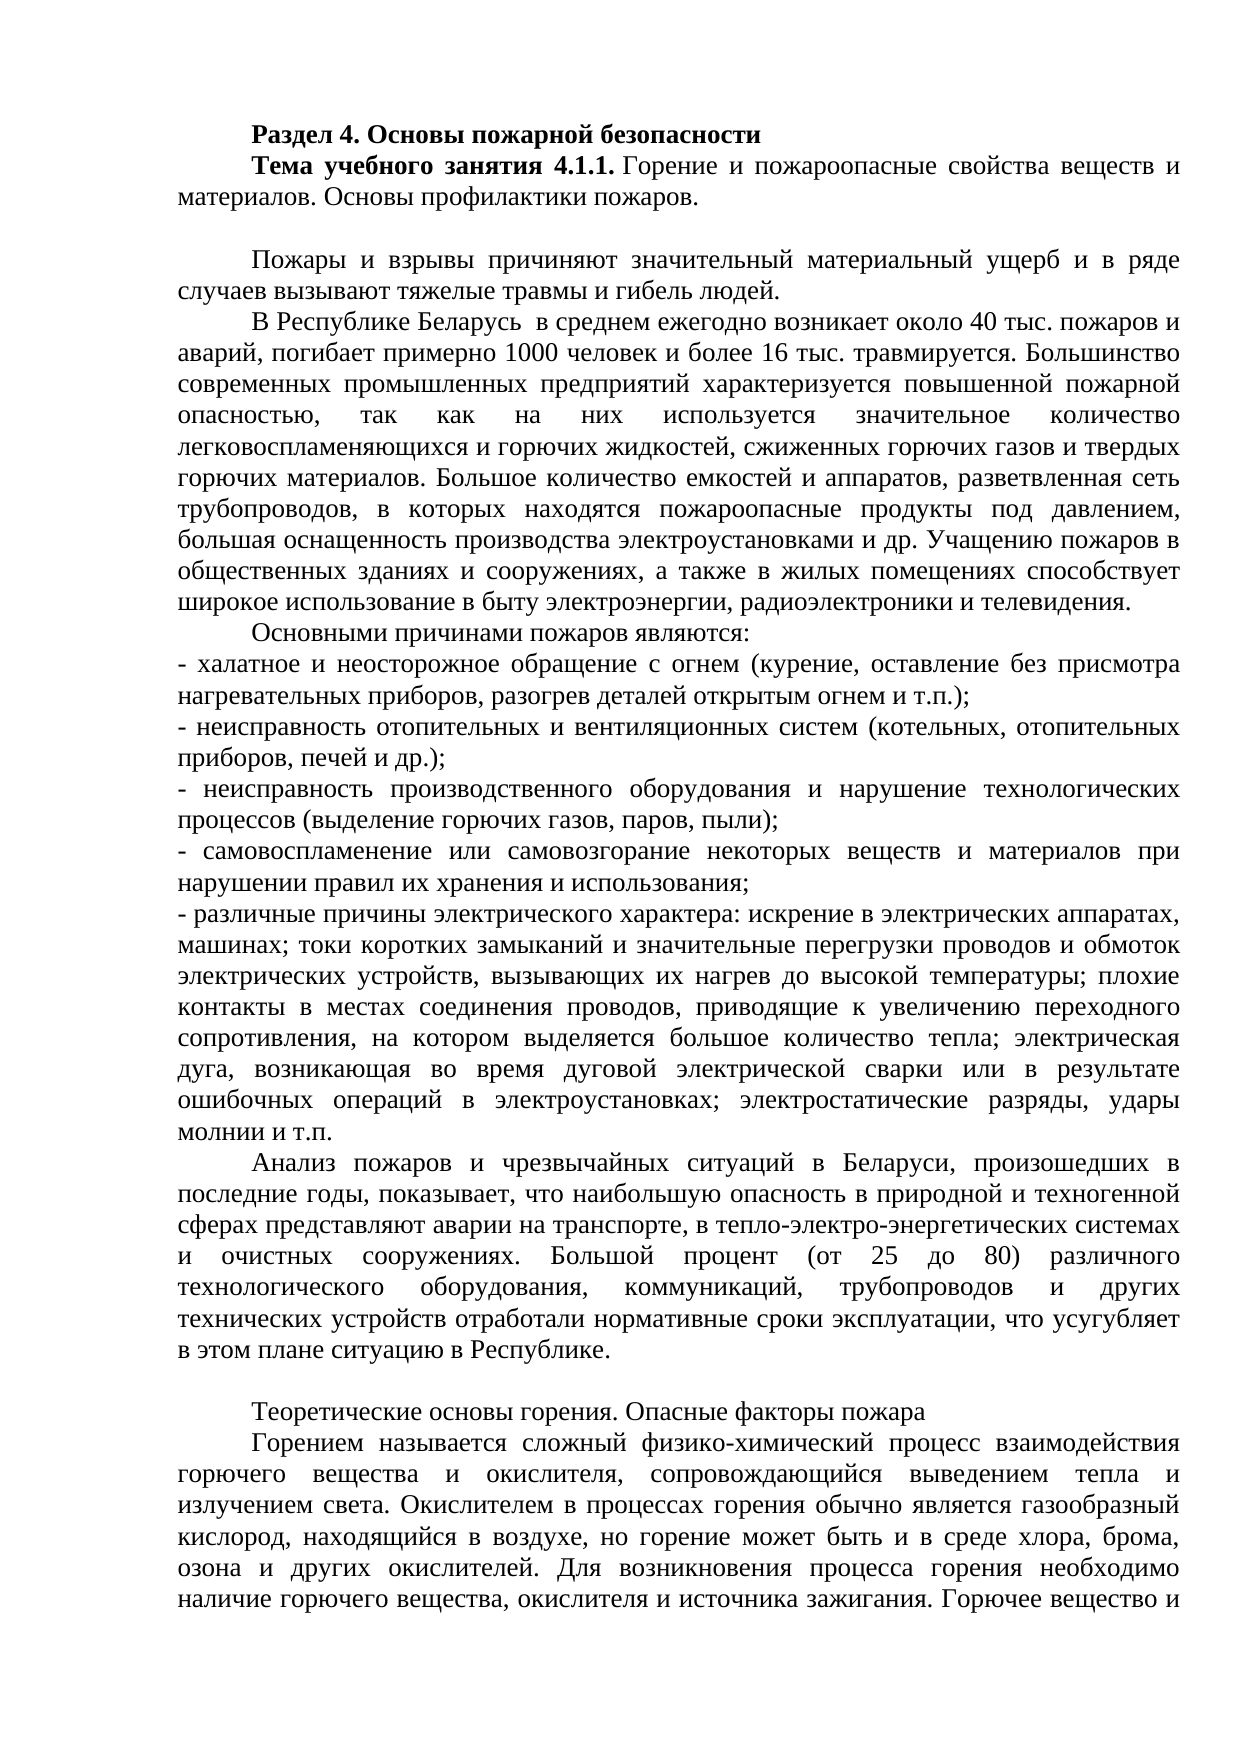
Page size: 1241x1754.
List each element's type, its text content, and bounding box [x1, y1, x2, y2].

text - неисправность отопительных и вентиляционных систем (котельных, отопительных приборов, печей и др.); [177, 710, 1181, 772]
text - самовоспламенение или самовозгорание некоторых веществ и материалов при нарушении правил их хранения и использования; [177, 834, 1181, 897]
text - халатное и неосторожное обращение с огнем (курение, оставление без присмотра нагревательных приборов, разогрев деталей открытым огнем и т.п.); [177, 648, 1181, 710]
text Анализ пожаров и чрезвычайных ситуаций в Беларуси, произошедших в последние годы, показывает, что наибольшую опасность в природной и техногенной сферах представляют аварии на транспорте, в тепло-электро-энергетических системах и очистных сооружениях. Большой процент (от 25 до 80) различного технологического оборудования, коммуникаций, трубопроводов и других технических устройств отработали нормативные сроки эксплуатации, что усугубляет в этом плане ситуацию в Республике. [177, 1146, 1181, 1364]
text Раздел 4. Основы пожарной безопасности [177, 118, 1181, 149]
text В Республике Беларусь в среднем ежегодно возникает около 40 тыс. пожаров и аварий, погибает примерно 1000 человек и более 16 тыс. травмируется. Большинство современных промышленных предприятий характеризуется повышенной пожарной опасностью, так как на них используется значительное количество легковоспламеняющихся и горючих жидкостей, сжиженных горючих газов и твердых горючих материалов. Большое количество емкостей и аппаратов, разветвленная сеть трубопроводов, в которых находятся пожароопасные продукты под давлением, большая оснащенность производства электроустановками и др. Учащению пожаров в общественных зданиях и сооружениях, а также в жилых помещениях способствует широкое использование в быту электроэнергии, радиоэлектроники и телевидения. [177, 305, 1181, 616]
text Основными причинами пожаров являются: [177, 616, 1181, 648]
text Тема учебного занятия 4.1.1. Горение и пожароопасные свойства веществ и материалов. Основы профилактики пожаров. [177, 149, 1181, 212]
text Теоретические основы горения. Опасные факторы пожара [177, 1395, 1181, 1426]
text - неисправность производственного оборудования и нарушение технологических процессов (выделение горючих газов, паров, пыли); [177, 772, 1181, 834]
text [177, 1426, 1181, 1613]
text - различные причины электрического характера: искрение в электрических аппаратах, машинах; токи коротких замыканий и значительные перегрузки проводов и обмоток электрических устройств, вызывающих их нагрев до высокой температуры; плохие контакты в местах соединения проводов, приводящие к увеличению переходного сопротивления, на котором выделяется большое количество тепла; электрическая дуга, возникающая во время дуговой электрической сварки или в результате ошибочных операций в электроустановках; электростатические разряды, удары молнии и т.п. [177, 897, 1181, 1146]
text Пожары и взрывы причиняют значительный материальный ущерб и в ряде случаев вызывают тяжелые травмы и гибель людей. [177, 243, 1181, 305]
